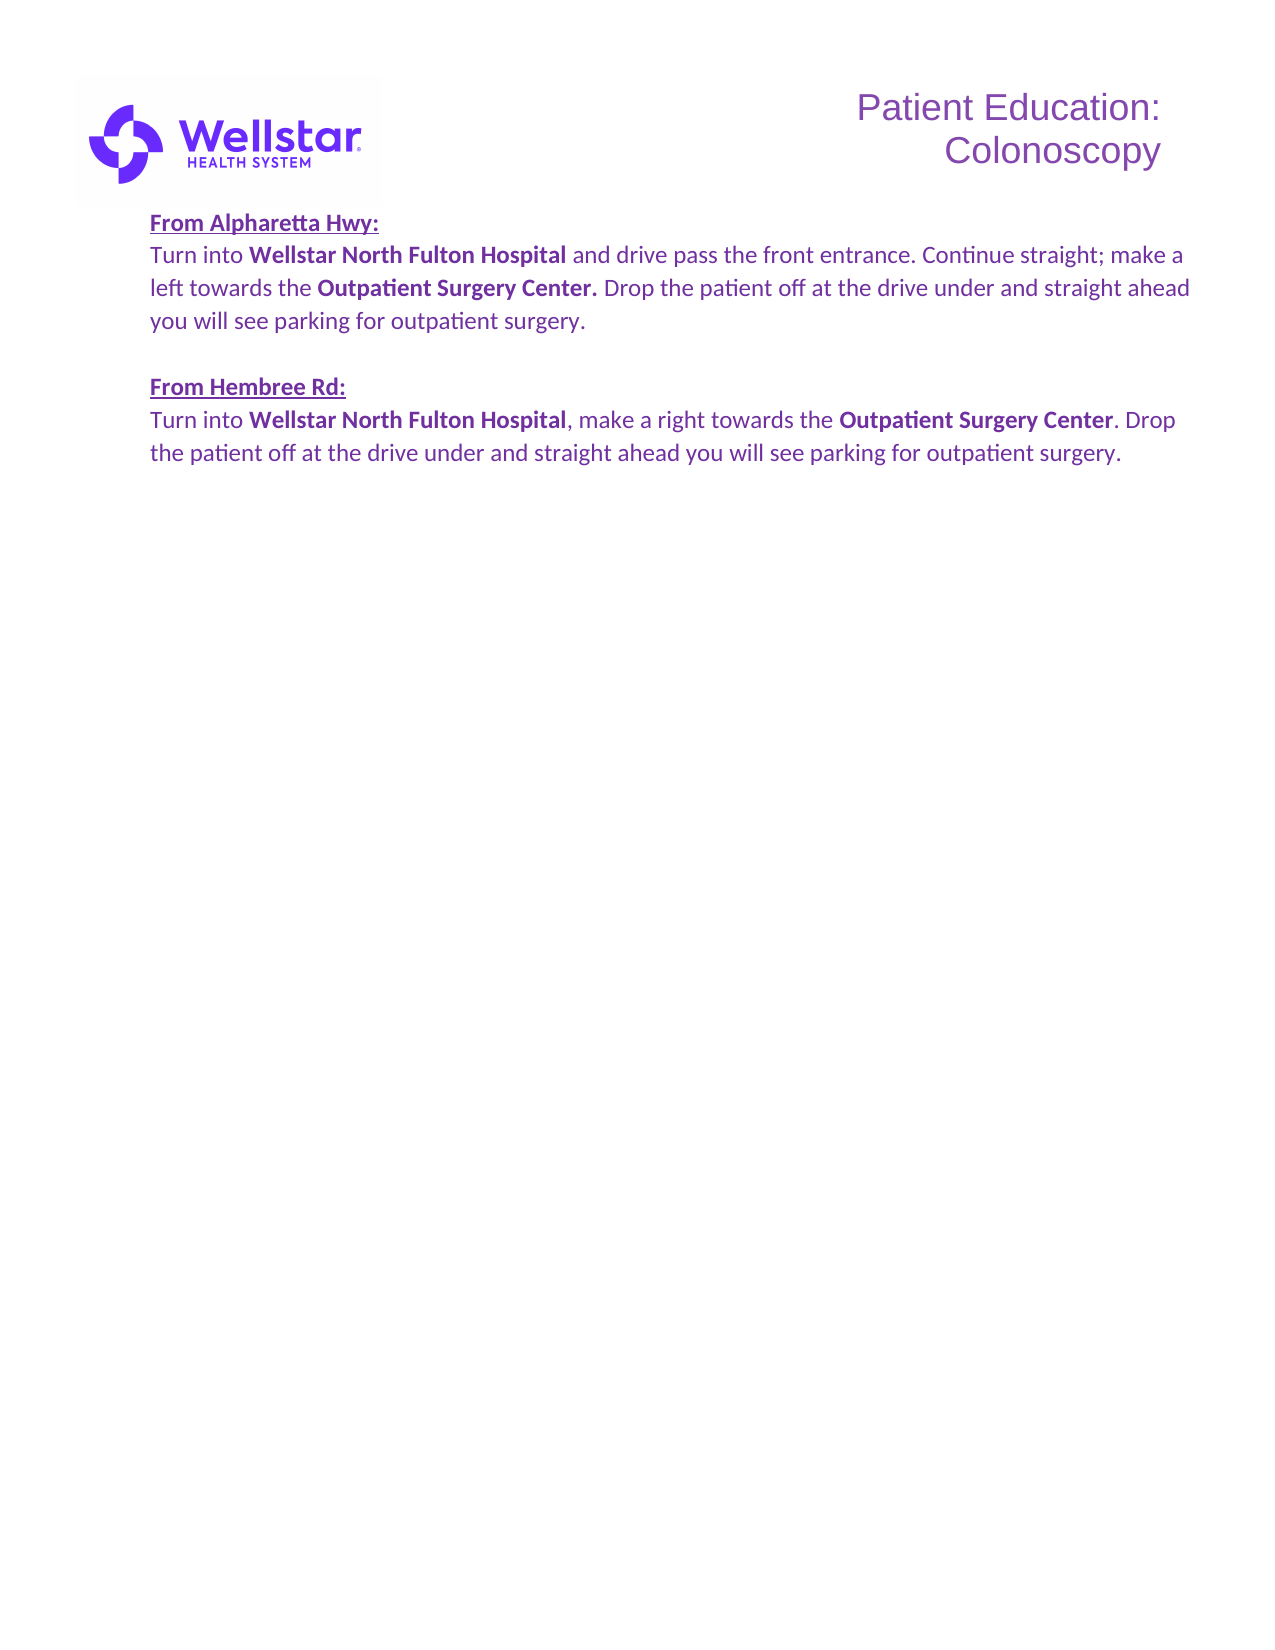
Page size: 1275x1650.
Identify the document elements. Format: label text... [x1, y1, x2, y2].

picture [75, 75, 382, 207]
list From Alpharetta Hwy: [150, 207, 1200, 237]
list Turn into Wellstar North Fulton Hospital and drive pass the front entrance. Continue straight; make a left towards the Outpatient Surgery Center. Drop the patient off at the drive under and straight ahead you will see parking for outpatient surgery. [150, 239, 1200, 336]
list From Hembree Rd: [150, 371, 1200, 402]
list Turn into Wellstar North Fulton Hospital, make a right towards the Outpatient Surgery Center. Drop the patient off at the drive under and straight ahead you will see parking for outpatient surgery. [150, 404, 1200, 468]
